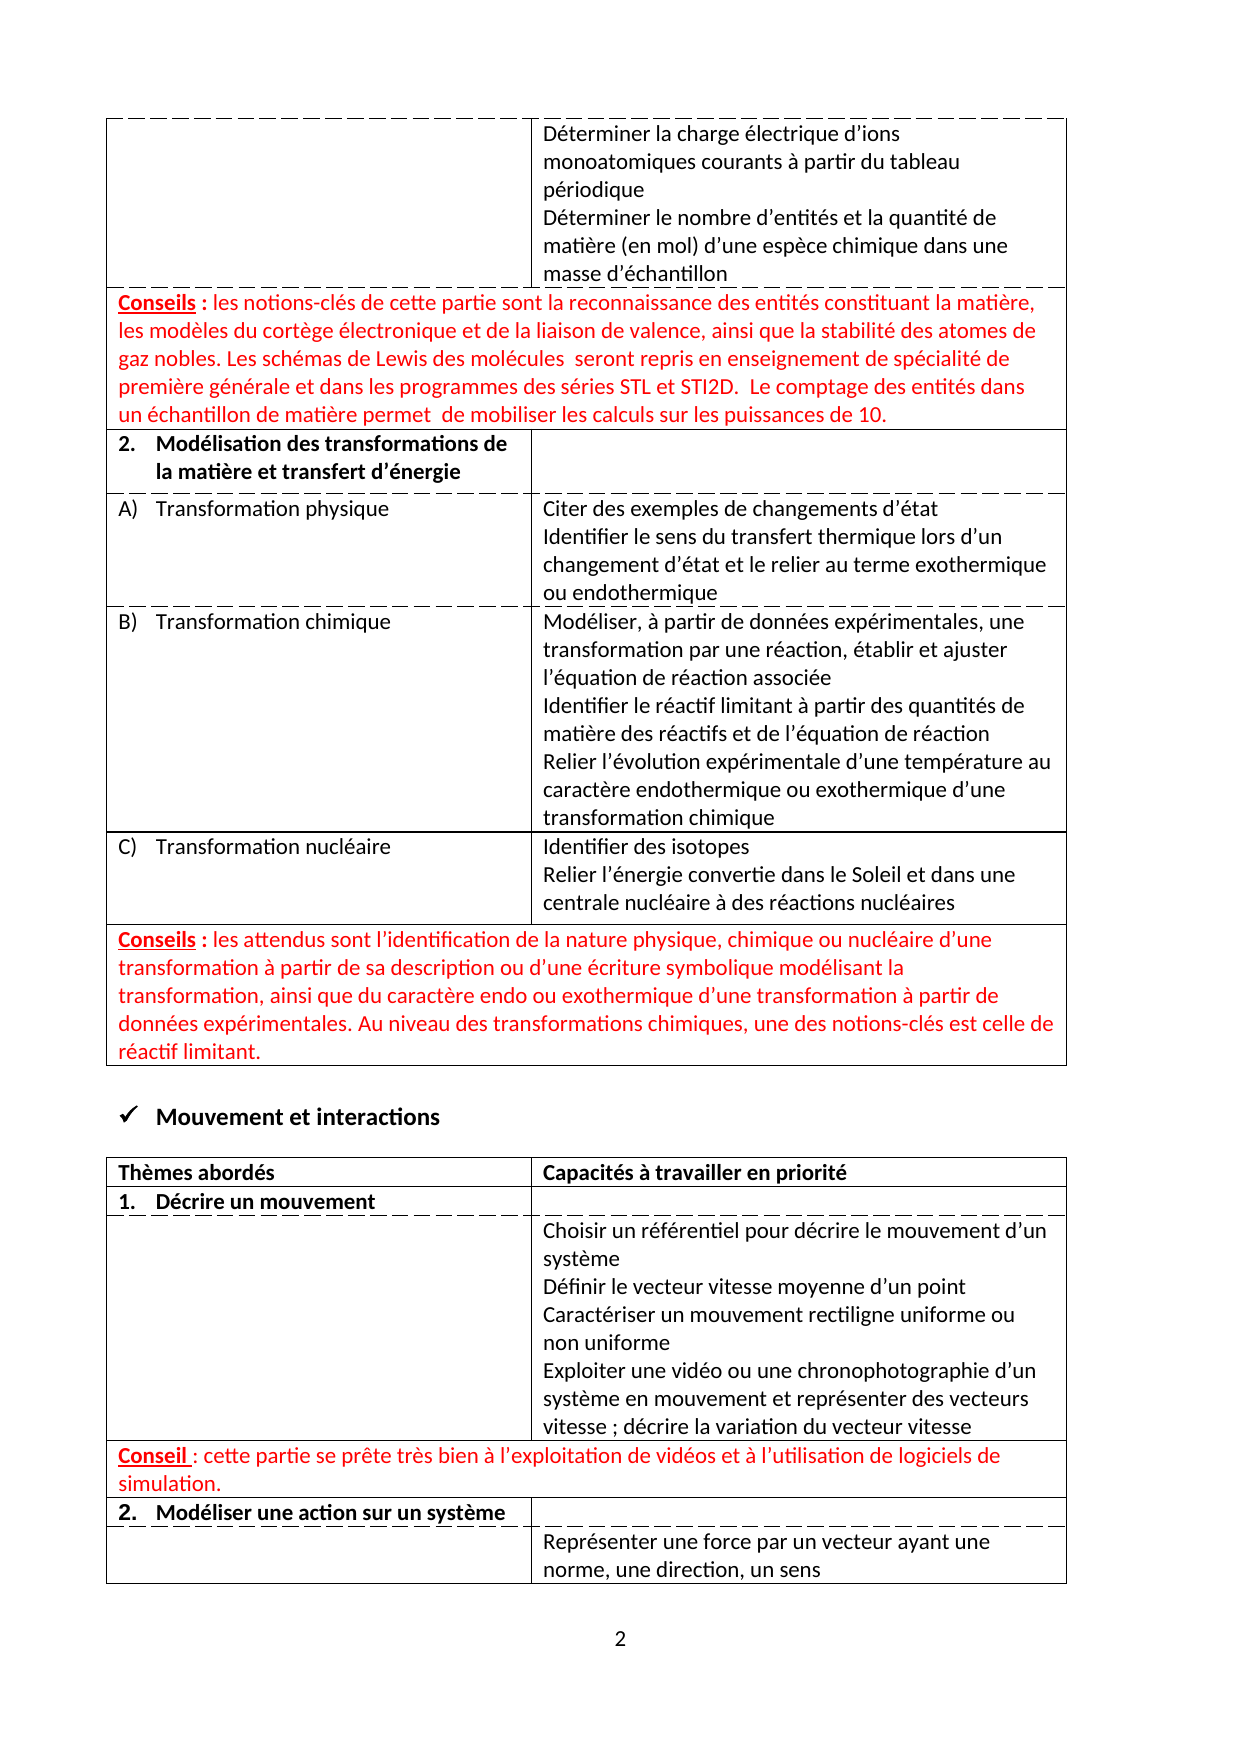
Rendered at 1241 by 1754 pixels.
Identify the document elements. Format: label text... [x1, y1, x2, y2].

table_cell Modéliser, à partir de données expérimentales, une transformation par une réaction, établir et ajuster l’équation de réaction associée Identifier le réactif limitant à partir des quantités de matière des réactifs et de l’équation de réaction Relier l’évolution expérimentale d’une température au caractère endothermique ou exothermique d’une transformation chimique [532, 606, 1066, 831]
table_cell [532, 1526, 1066, 1583]
table_cell [107, 1215, 531, 1440]
table_cell [532, 1498, 1066, 1526]
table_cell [532, 118, 1066, 287]
table_header Thèmes abordés [107, 1158, 531, 1186]
table_cell Modéliser une action sur un système [107, 1498, 531, 1526]
table_cell Transformation chimique [107, 606, 531, 831]
list Mouvement et interactions [118, 1101, 1122, 1131]
table_cell Modélisation des transformations de la matière et transfert d’énergie [107, 430, 531, 493]
table_cell [107, 1526, 531, 1583]
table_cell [107, 118, 531, 287]
table_cell Conseils : les notions-clés de cette partie sont la reconnaissance des entités constituant la matière, les modèles du cortège électronique et de la liaison de valence, ainsi que la stabilité des atomes de gaz nobles. Les schémas de Lewis des molécules seront repris en enseignement de spécialité de première générale et dans les programmes des séries STL et STI2D. Le comptage des entités dans un échantillon de matière permet de mobiliser les calculs sur les puissances de 10. [107, 287, 1066, 428]
table_cell Transformation nucléaire [107, 833, 531, 924]
table_cell Identifier des isotopes Relier l’énergie convertie dans le Soleil et dans une centrale nucléaire à des réactions nucléaires [532, 833, 1066, 924]
table_cell [532, 430, 1066, 493]
table_cell Choisir un référentiel pour décrire le mouvement d’un système Définir le vecteur vitesse moyenne d’un point Caractériser un mouvement rectiligne uniforme ou non uniforme Exploiter une vidéo ou une chronophotographie d’un système en mouvement et représenter des vecteurs vitesse ; décrire la variation du vecteur vitesse [532, 1215, 1066, 1440]
table_cell Conseil : cette partie se prête très bien à l’exploitation de vidéos et à l’utilisation de logiciels de simulation. [107, 1441, 1066, 1497]
table_cell [532, 1187, 1066, 1215]
table_cell Décrire un mouvement [107, 1187, 531, 1215]
table_cell Conseils : les attendus sont l’identification de la nature physique, chimique ou nucléaire d’une transformation à partir de sa description ou d’une écriture symbolique modélisant la transformation, ainsi que du caractère endo ou exothermique d’une transformation à partir de données expérimentales. Au niveau des transformations chimiques, une des notions-clés est celle de réactif limitant. [107, 925, 1066, 1065]
table_cell Transformation physique [107, 493, 531, 606]
table_cell Citer des exemples de changements d’état Identifier le sens du transfert thermique lors d’un changement d’état et le relier au terme exothermique ou endothermique [532, 493, 1066, 606]
table_header Capacités à travailler en priorité [532, 1158, 1066, 1186]
